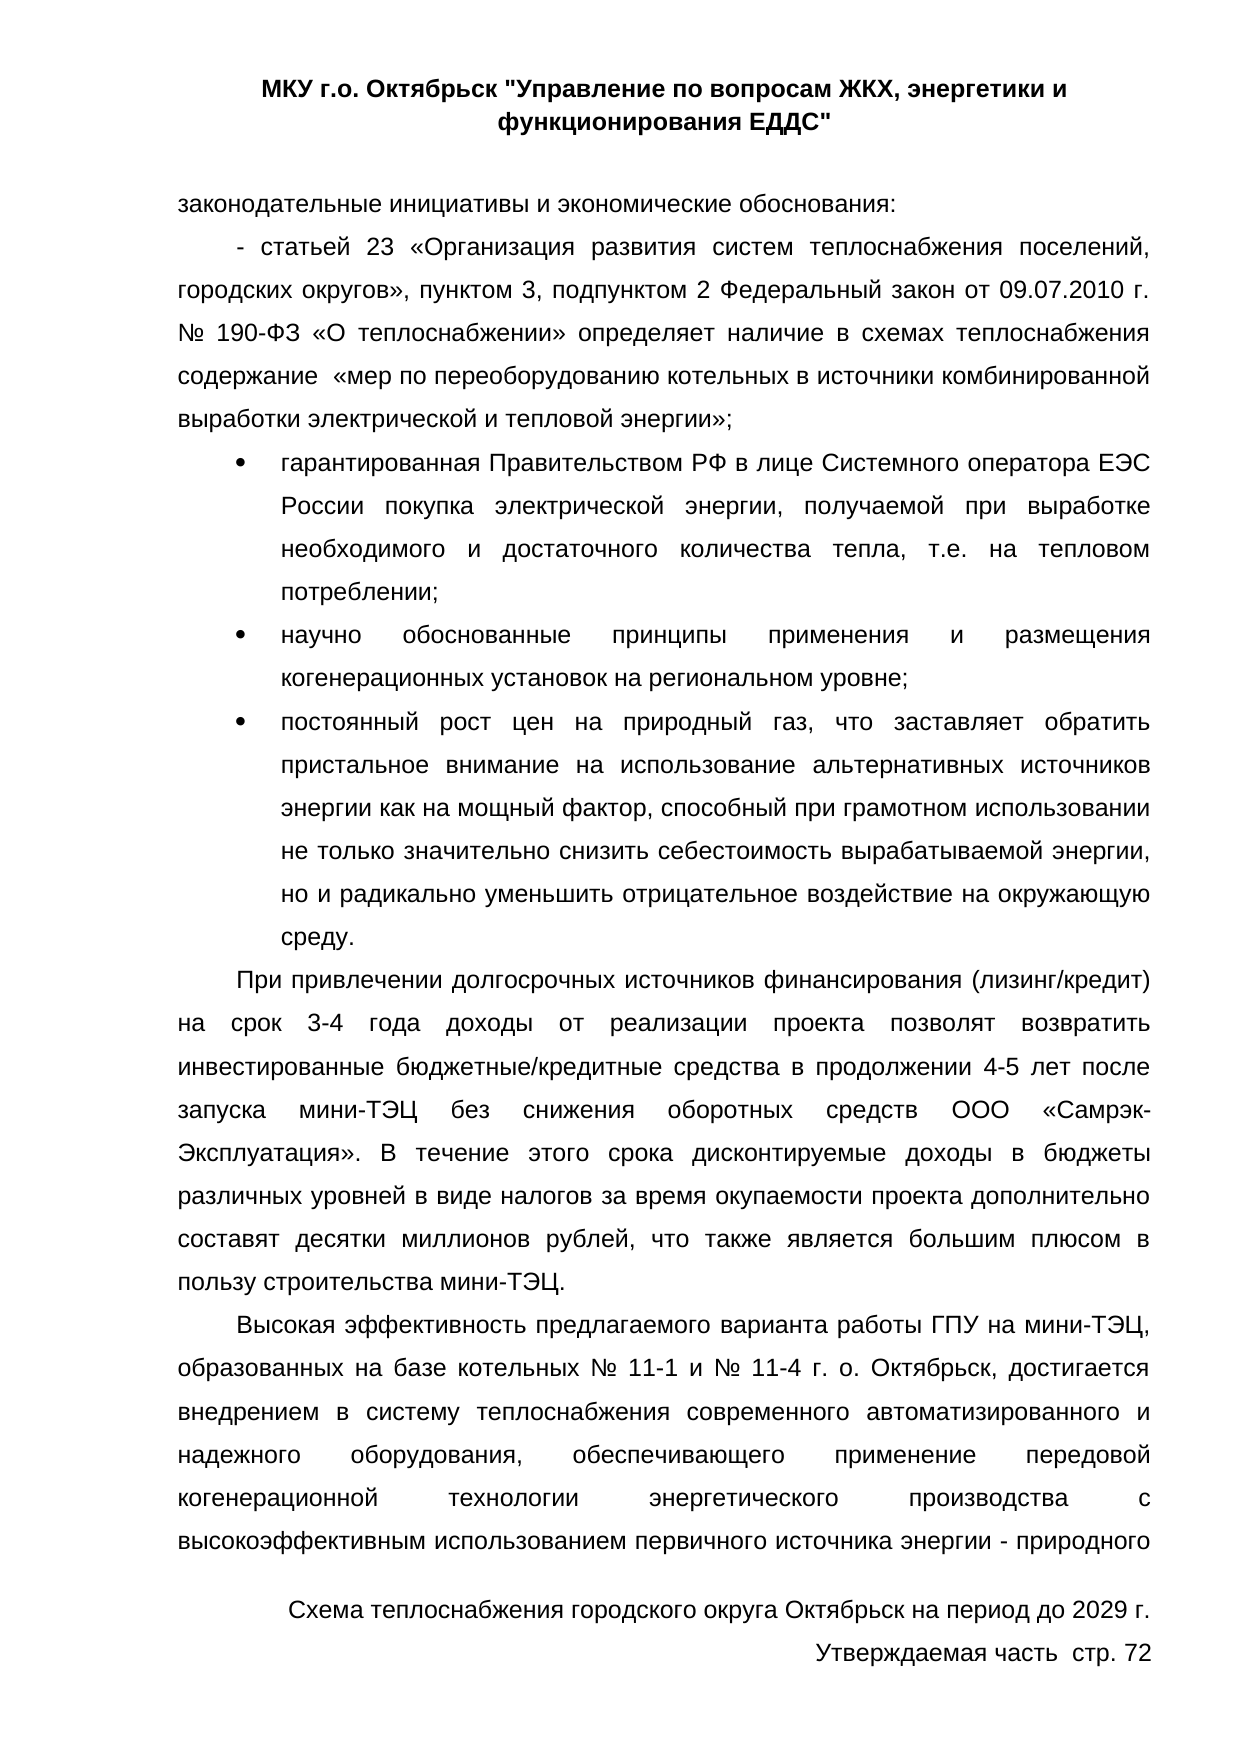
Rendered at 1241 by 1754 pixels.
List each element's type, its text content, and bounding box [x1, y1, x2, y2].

list гарантированная Правительством РФ в лице Системного оператора ЕЭС России покупка электрической энергии, получаемой при выработке необходимого и достаточного количества тепла, т.е. на тепловом потреблении; [236, 447, 1152, 606]
text При привлечении долгосрочных источников финансирования (лизинг/кредит) на срок 3-4 года доходы от реализации проекта позволят возвратить инвестированные бюджетные/кредитные средства в продолжении 4-5 лет после запуска мини-ТЭЦ без снижения оборотных средств ООО «Самрэк-Эксплуатация». В течение этого срока дисконтируемые доходы в бюджеты различных уровней в виде налогов за время окупаемости проекта дополнительно составят десятки миллионов рублей, что также является большим плюсом в пользу строительства мини-ТЭЦ. [177, 965, 1152, 1296]
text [177, 1310, 1152, 1555]
list научно обоснованные принципы применения и размещения когенерационных установок на региональном уровне; [236, 620, 1152, 692]
list постоянный рост цен на природный газ, что заставляет обратить пристальное внимание на использование альтернативных источников энергии как на мощный фактор, способный при грамотном использовании не только значительно снизить себестоимость вырабатываемой энергии, но и радикально уменьшить отрицательное воздействие на окружающую среду. [236, 706, 1152, 951]
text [177, 189, 1152, 217]
text - статьей 23 «Организация развития систем теплоснабжения поселений, городских округов», пунктом 3, подпунктом 2 Федеральный закон от 09.07.2010 г. № 190-ФЗ «О теплоснабжении» определяет наличие в схемах теплоснабжения содержание «мер по переоборудованию котельных в источники комбинированной выработки электрической и тепловой энергии»; [177, 232, 1152, 433]
